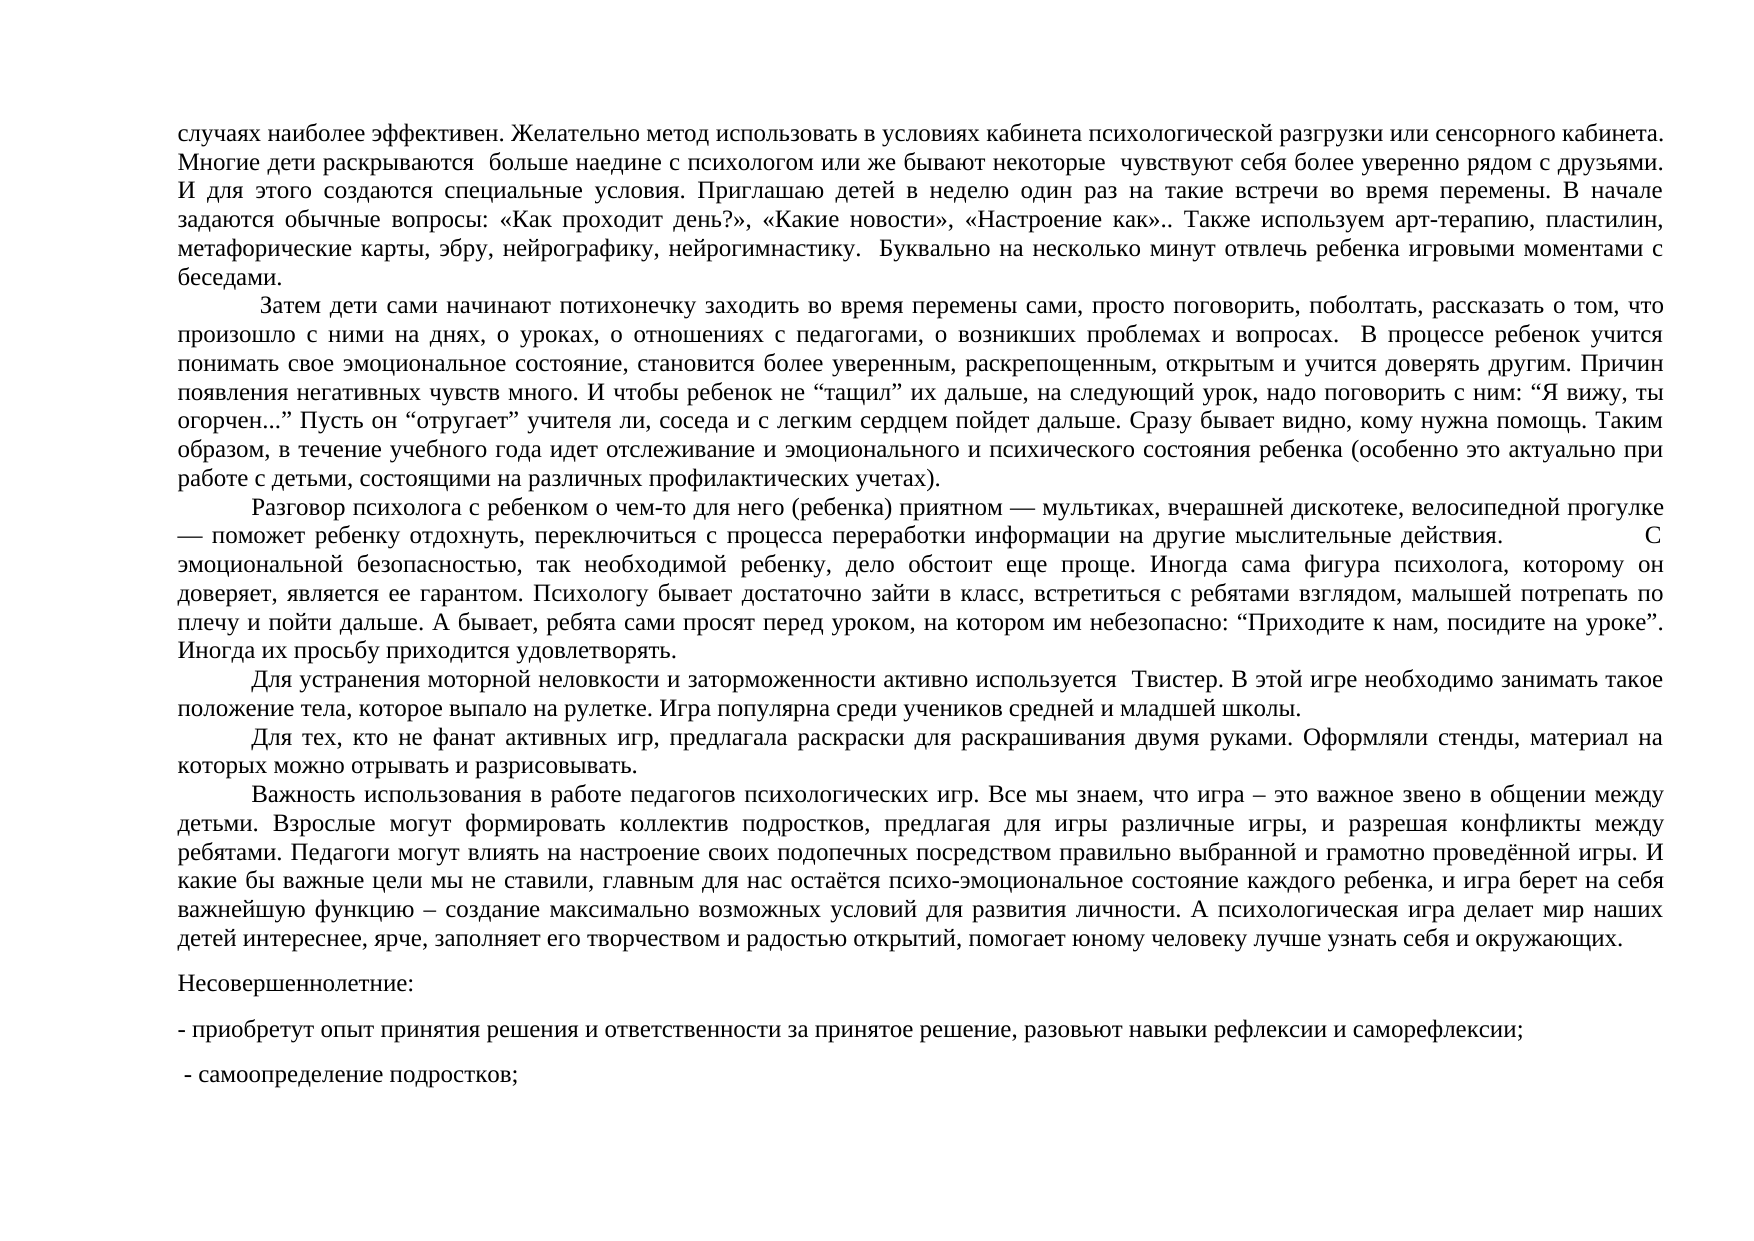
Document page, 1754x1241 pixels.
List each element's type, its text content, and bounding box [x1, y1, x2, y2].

text Несовершеннолетние: [177, 968, 1665, 997]
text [177, 118, 1665, 291]
text Затем дети сами начинают потихонечку заходить во время перемены сами, просто поговорить, поболтать, рассказать о том, что произошло с ними на днях, о уроках, о отношениях с педагогами, о возникших проблемах и вопросах. В процессе ребенок учится понимать свое эмоциональное состояние, становится более уверенным, раскрепощенным, открытым и учится доверять другим. Причин появления негативных чувств много. И чтобы ребенок не “тащил” их дальше, на следующий урок, надо поговорить с ним: “Я вижу, ты огорчен...” Пусть он “отругает” учителя ли, соседа и с легким сердцем пойдет дальше. Сразу бывает видно, кому нужна помощь. Таким образом, в течение учебного года идет отслеживание и эмоционального и психического состояния ребенка (особенно это актуально при работе с детьми, состоящими на различных профилактических учетах). [177, 291, 1665, 492]
text Разговор психолога с ребенком о чем-то для него (ребенка) приятном — мультиках, вчерашней дискотеке, велосипедной прогулке — поможет ребенку отдохнуть, переключиться с процесса переработки информации на другие мыслительные действия. С эмоциональной безопасностью, так необходимой ребенку, дело обстоит еще проще. Иногда сама фигура психолога, которому он доверяет, является ее гарантом. Психологу бывает достаточно зайти в класс, встретиться с ребятами взглядом, малышей потрепать по плечу и пойти дальше. А бывает, ребята сами просят перед уроком, на котором им небезопасно: “Приходите к нам, посидите на уроке”. Иногда их просьбу приходится удовлетворять. [177, 492, 1665, 664]
text - самоопределение подростков; [177, 1059, 1665, 1088]
text Для тех, кто не фанат активных игр, предлагала раскраски для раскрашивания двумя руками. Оформляли стенды, материал на которых можно отрывать и разрисовывать. [177, 722, 1665, 779]
text - приобретут опыт принятия решения и ответственности за принятое решение, разовьют навыки рефлексии и саморефлексии; [177, 1014, 1665, 1043]
text Важность использования в работе педагогов психологических игр. Все мы знаем, что игра – это важное звено в общении между детьми. Взрослые могут формировать коллектив подростков, предлагая для игры различные игры, и разрешая конфликты между ребятами. Педагоги могут влиять на настроение своих подопечных посредством правильно выбранной и грамотно проведённой игры. И какие бы важные цели мы не ставили, главным для нас остаётся психо-эмоциональное состояние каждого ребенка, и игра берет на себя важнейшую функцию – создание максимально возможных условий для развития личности. А психологическая игра делает мир наших детей интереснее, ярче, заполняет его творчеством и радостью открытий, помогает юному человеку лучше узнать себя и окружающих. [177, 779, 1665, 952]
text Для устранения моторной неловкости и заторможенности активно используется Твистер. В этой игре необходимо занимать такое положение тела, которое выпало на рулетке. Игра популярна среди учеников средней и младшей школы. [177, 664, 1665, 722]
